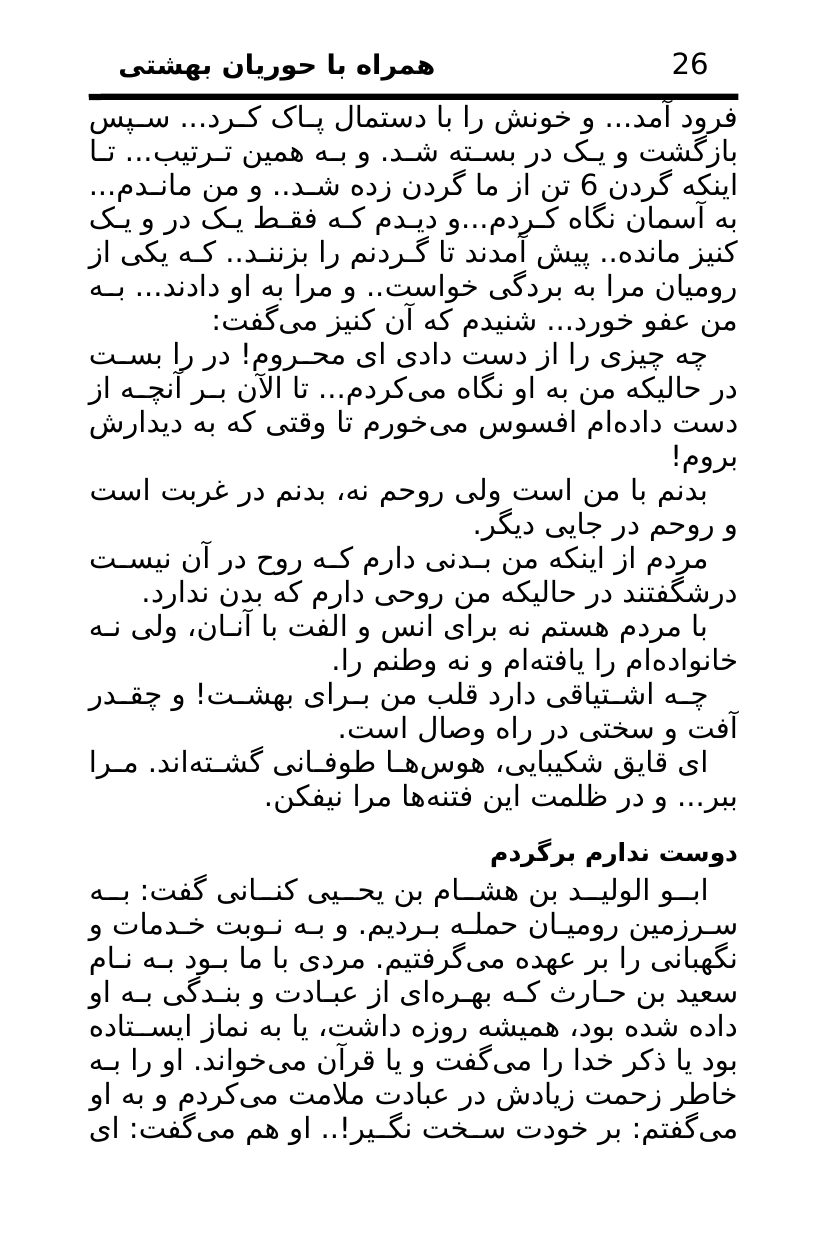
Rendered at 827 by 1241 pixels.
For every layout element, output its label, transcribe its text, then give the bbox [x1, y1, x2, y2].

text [89, 100, 738, 338]
text چه اشتیاقی دارد قلب من برای بهشت! و چقدر آفت و سختی در راه وصال است. [89, 677, 738, 745]
text دوست ندارم برگردم [89, 838, 738, 867]
text با مردم هستم نه برای انس و الفت با آنان، ولی نه خانواده‌ام را یافته‌ام و نه وطنم را. [89, 609, 738, 677]
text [89, 873, 738, 1145]
text بدنم با من است ولی روحم نه، بدنم در غربت است و روحم در جایی دیگر. [89, 473, 738, 541]
text ای قایق شکیبایی، هوس‌ها طوفانی گشته‌اند. مرا ببر... و در ظلمت این فتنه‌ها مرا نیفکن. [89, 745, 738, 813]
text مردم از اینکه من بدنی دارم که روح در آن نیست درشگفتند در حالیکه من روحی دارم که بدن ندارد. [89, 541, 738, 609]
text چه چیزی را از دست دادی ای محروم! در را بست در حالیکه من به او نگاه می‌کردم... تا الآن بر آنچه از دست داده‌ام افسوس می‌خورم تا وقتی که به دیدارش بروم! [89, 338, 738, 473]
